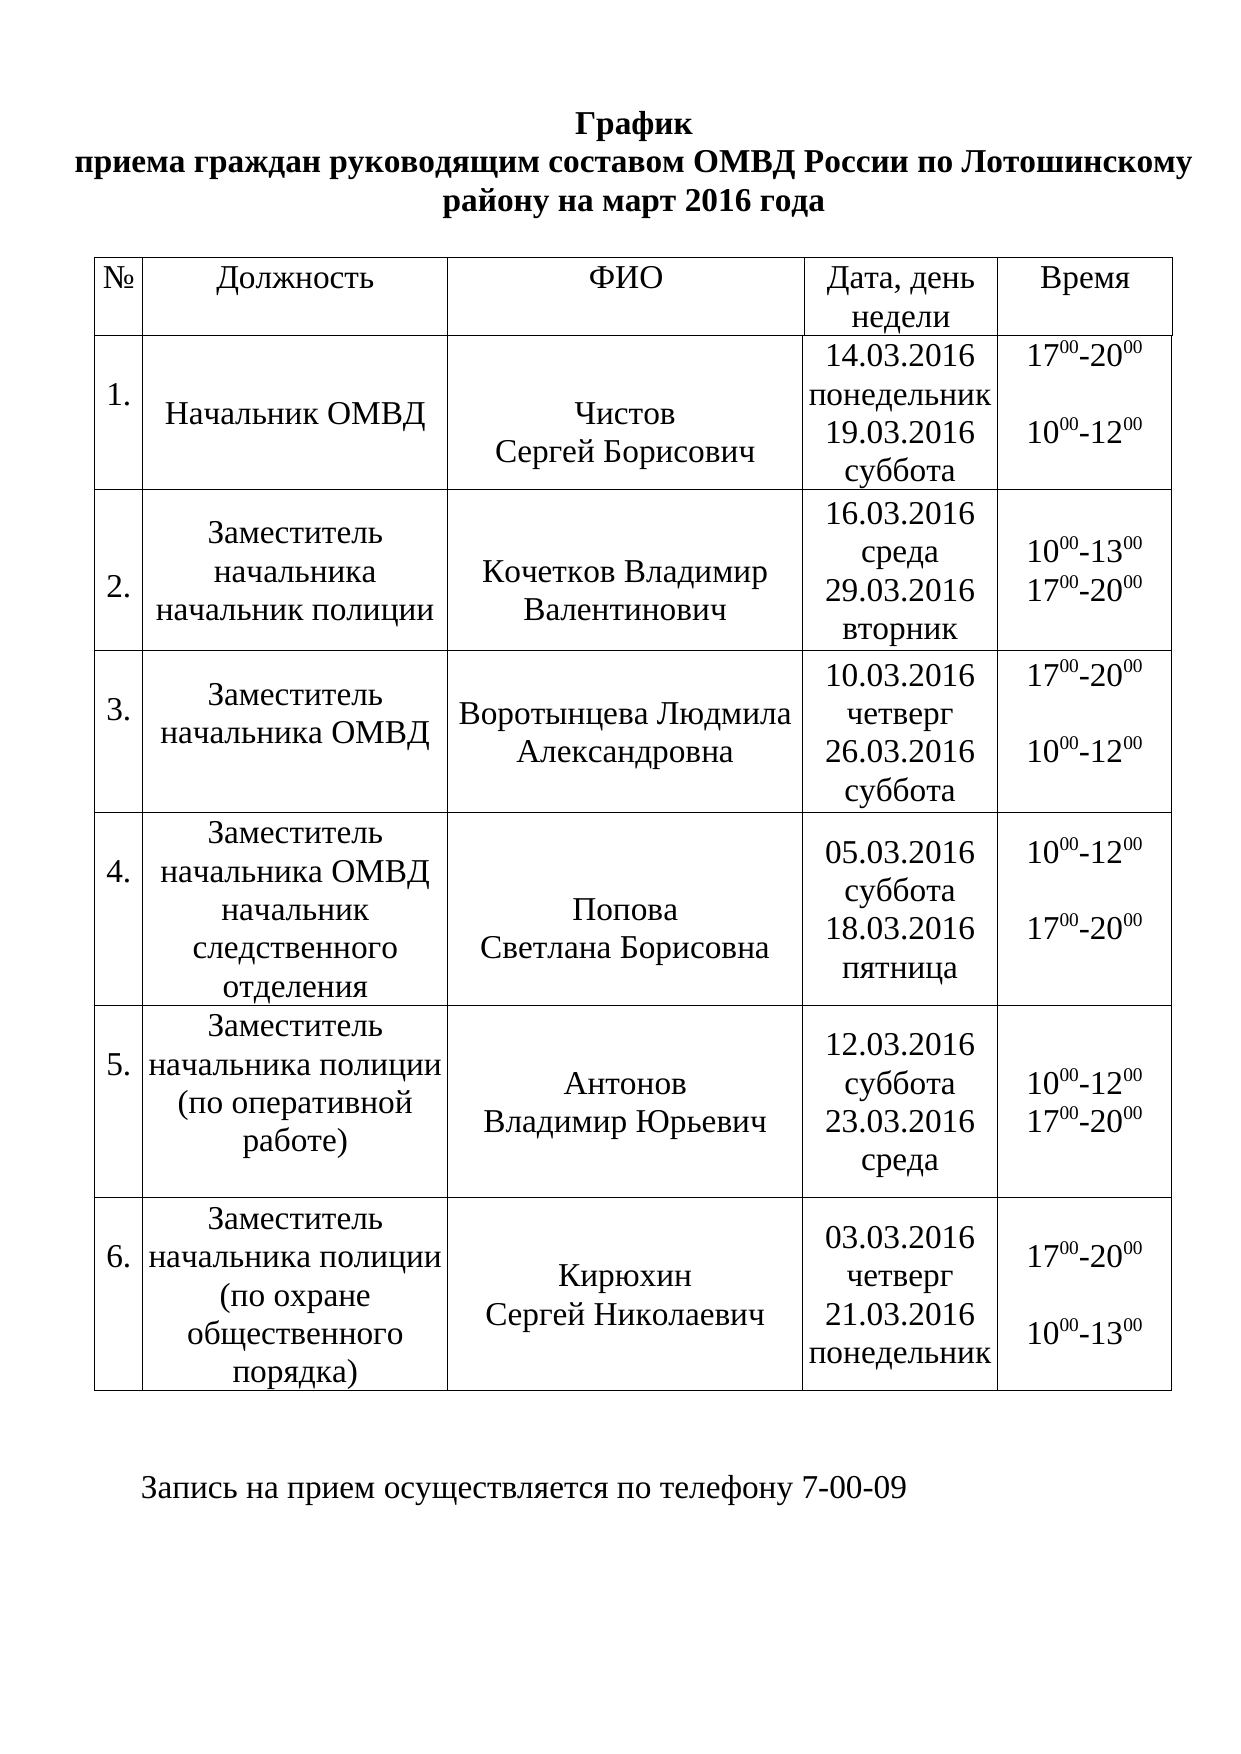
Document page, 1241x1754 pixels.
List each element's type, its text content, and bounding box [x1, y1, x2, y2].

table_cell 1. [95, 336, 142, 489]
table_cell 1000-1300 1700-2000 [998, 490, 1171, 650]
table_cell 05.03.2016 суббота 18.03.2016 пятница [803, 813, 997, 1004]
table_cell Заместитель начальника начальник полиции [143, 490, 447, 650]
table_cell Заместитель начальника полиции (по оперативной работе) [143, 1006, 447, 1197]
table_cell Чистов Сергей Борисович [448, 336, 802, 489]
table_cell 10.03.2016 четверг 26.03.2016 суббота [803, 651, 997, 812]
table_header Должность [143, 258, 447, 334]
table_cell Кирюхин Сергей Николаевич [448, 1198, 802, 1390]
table_cell Начальник ОМВД [143, 336, 447, 489]
table_cell Попова Светлана Борисовна [448, 813, 802, 1004]
table_cell 2. [95, 490, 142, 650]
table_cell Заместитель начальника ОМВД начальник следственного отделения [143, 813, 447, 1004]
table_cell 1000-1200 1700-2000 [998, 813, 1171, 1004]
table_header ФИО [448, 258, 804, 334]
table_cell Кочетков Владимир Валентинович [448, 490, 802, 650]
table_cell Заместитель начальника ОМВД [143, 651, 447, 812]
table_cell 1700-2000 1000-1200 [998, 336, 1171, 489]
table_cell 4. [95, 813, 142, 1004]
table_cell 12.03.2016 суббота 23.03.2016 среда [803, 1006, 997, 1197]
table_cell 5. [95, 1006, 142, 1197]
table_cell 14.03.2016 понедельник 19.03.2016 суббота [803, 336, 997, 489]
table_cell 1000-1200 1700-2000 [998, 1006, 1171, 1197]
table_cell 1700-2000 1000-1300 [998, 1198, 1171, 1390]
table_cell Заместитель начальника полиции (по охране общественного порядка) [143, 1198, 447, 1390]
table_cell 16.03.2016 среда 29.03.2016 вторник [803, 490, 997, 650]
text Запись на прием осуществляется по телефону 7-00-09 [141, 1468, 1200, 1506]
table_header Дата, день недели [805, 258, 997, 334]
table_cell 1700-2000 1000-1200 [998, 651, 1171, 812]
table_cell 03.03.2016 четверг 21.03.2016 понедельник [803, 1198, 997, 1390]
text График [67, 103, 1200, 142]
table_header Время [998, 258, 1172, 334]
table_cell Воротынцева Людмила Александровна [448, 651, 802, 812]
table_cell 3. [95, 651, 142, 812]
text приема граждан руководящим составом ОМВД России по Лотошинскому району на март 2016 года [67, 142, 1200, 218]
table_cell Антонов Владимир Юрьевич [448, 1006, 802, 1197]
table_cell 6. [95, 1198, 142, 1390]
table_header № [95, 258, 142, 334]
